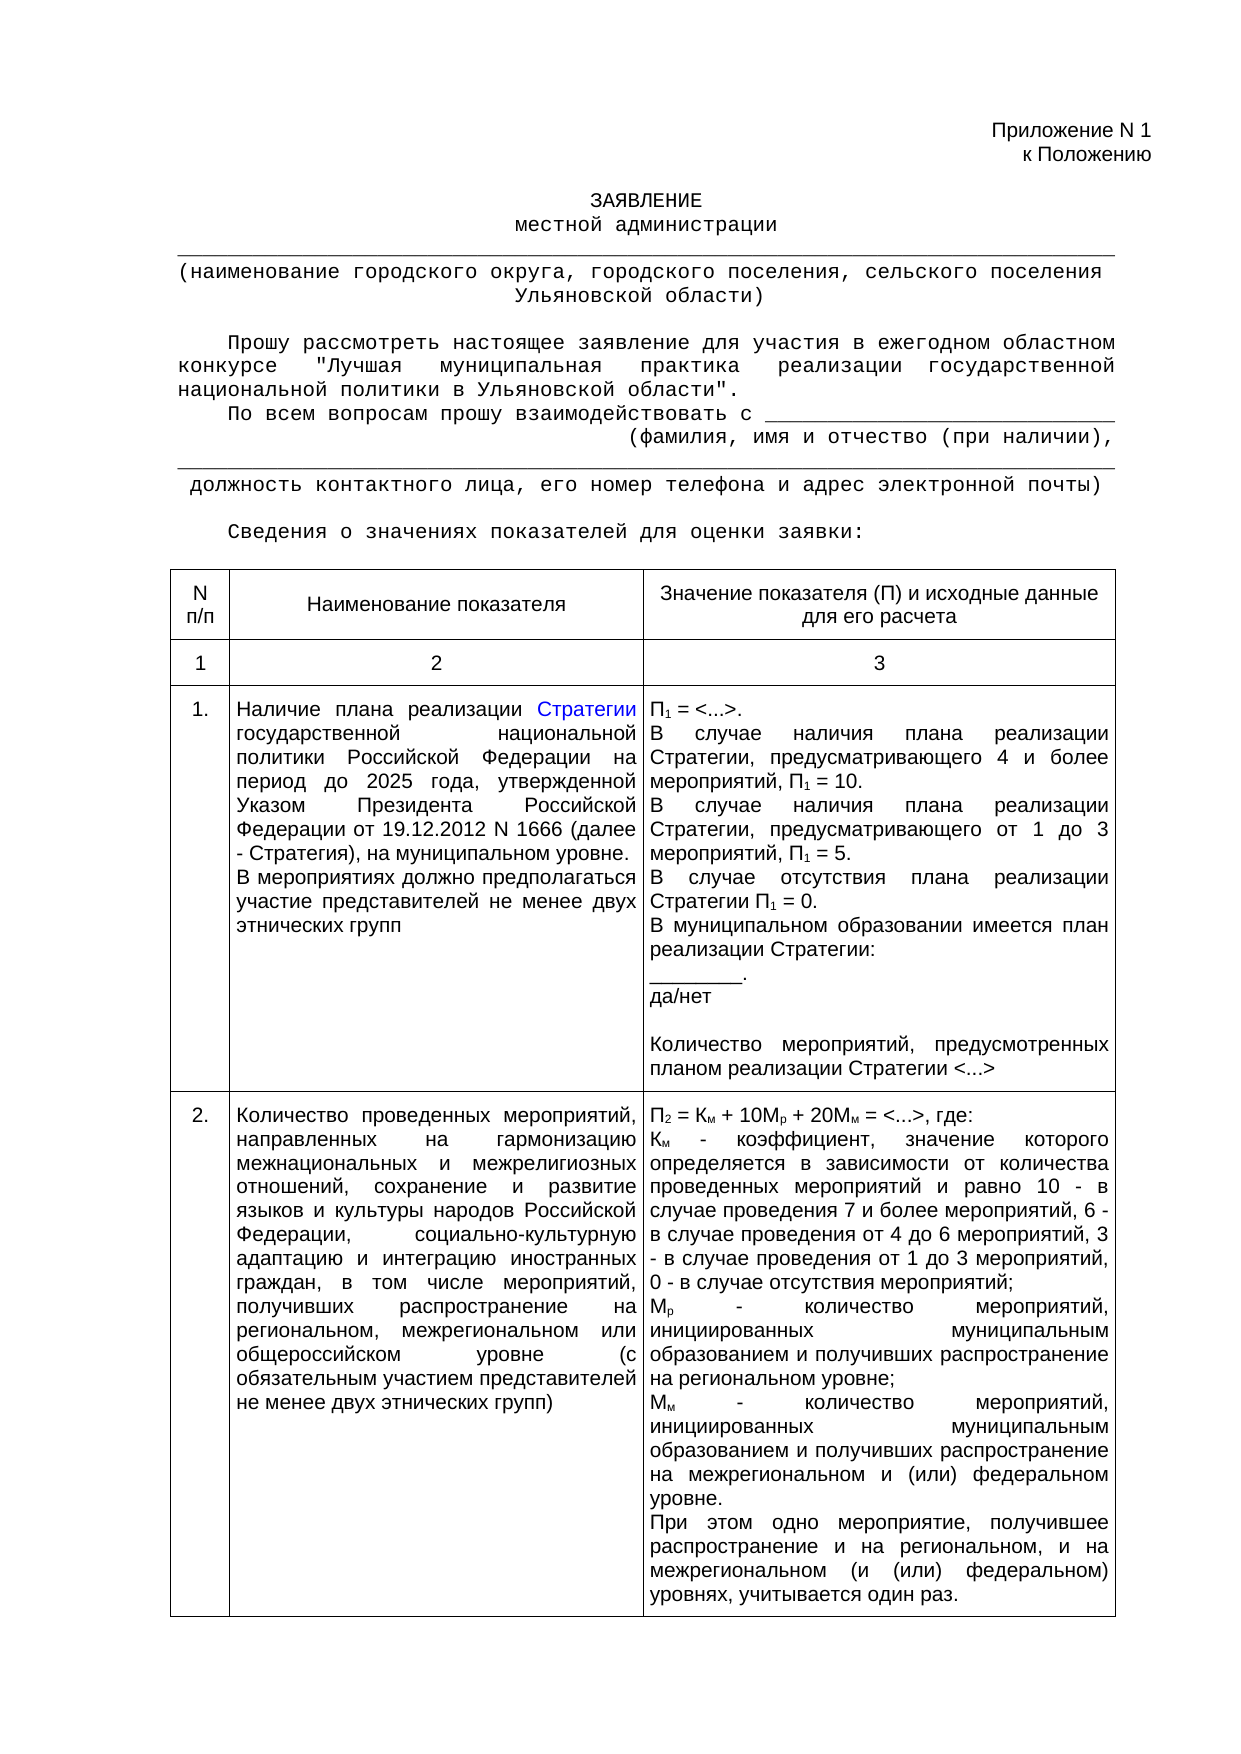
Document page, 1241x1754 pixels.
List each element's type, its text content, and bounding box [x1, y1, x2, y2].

text (наименование городского округа, городского поселения, сельского поселения [177, 261, 1152, 284]
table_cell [644, 1092, 1115, 1616]
text Прошу рассмотреть настоящее заявление для участия в ежегодном областном [177, 332, 1152, 356]
text ___________________________________________________________________________ [177, 237, 1152, 261]
table_cell 3 [644, 640, 1115, 685]
table_cell 1 [171, 640, 229, 685]
text к Положению [177, 142, 1152, 166]
text По всем вопросам прошу взаимодействовать с ____________________________ [177, 403, 1152, 426]
text должность контактного лица, его номер телефона и адрес электронной почты) [177, 474, 1152, 497]
text национальной политики в Ульяновской области". [177, 379, 1152, 403]
text Ульяновской области) [177, 284, 1152, 308]
table_cell П1 = <...>. В случае наличия плана реализации Стратегии, предусматривающего 4 и более мероприятий, П1 = 10. В случае наличия плана реализации Стратегии, предусматривающего от 1 до 3 мероприятий, П1 = 5. В случае отсутствия плана реализации Стратегии П1 = 0. В муниципальном образовании имеется план реализации Стратегии: ________. да/нет Количество мероприятий, предусмотренных планом реализации Стратегии <...> [644, 686, 1115, 1091]
text конкурсе "Лучшая муниципальная практика реализации государственной [177, 356, 1152, 379]
table_cell 1. [171, 686, 229, 1091]
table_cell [230, 1092, 643, 1616]
text ___________________________________________________________________________ [177, 450, 1152, 474]
table_header Наименование показателя [230, 570, 643, 639]
table_header Значение показателя (П) и исходные данные для его расчета [644, 570, 1115, 639]
text Сведения о значениях показателей для оценки заявки: [177, 521, 1152, 545]
text (фамилия, имя и отчество (при наличии), [177, 426, 1152, 450]
table_cell 2. [171, 1092, 229, 1616]
text ЗАЯВЛЕНИЕ [177, 190, 1152, 214]
text Приложение N 1 [177, 118, 1152, 142]
table_cell Наличие плана реализации Стратегии государственной национальной политики Российской Федерации на период до 2025 года, утвержденной Указом Президента Российской Федерации от 19.12.2012 N 1666 (далее - Стратегия), на муниципальном уровне. В мероприятиях должно предполагаться участие представителей не менее двух этнических групп [230, 686, 643, 1091]
text местной администрации [177, 214, 1152, 237]
table_cell 2 [230, 640, 643, 685]
table_header N п/п [171, 570, 229, 639]
